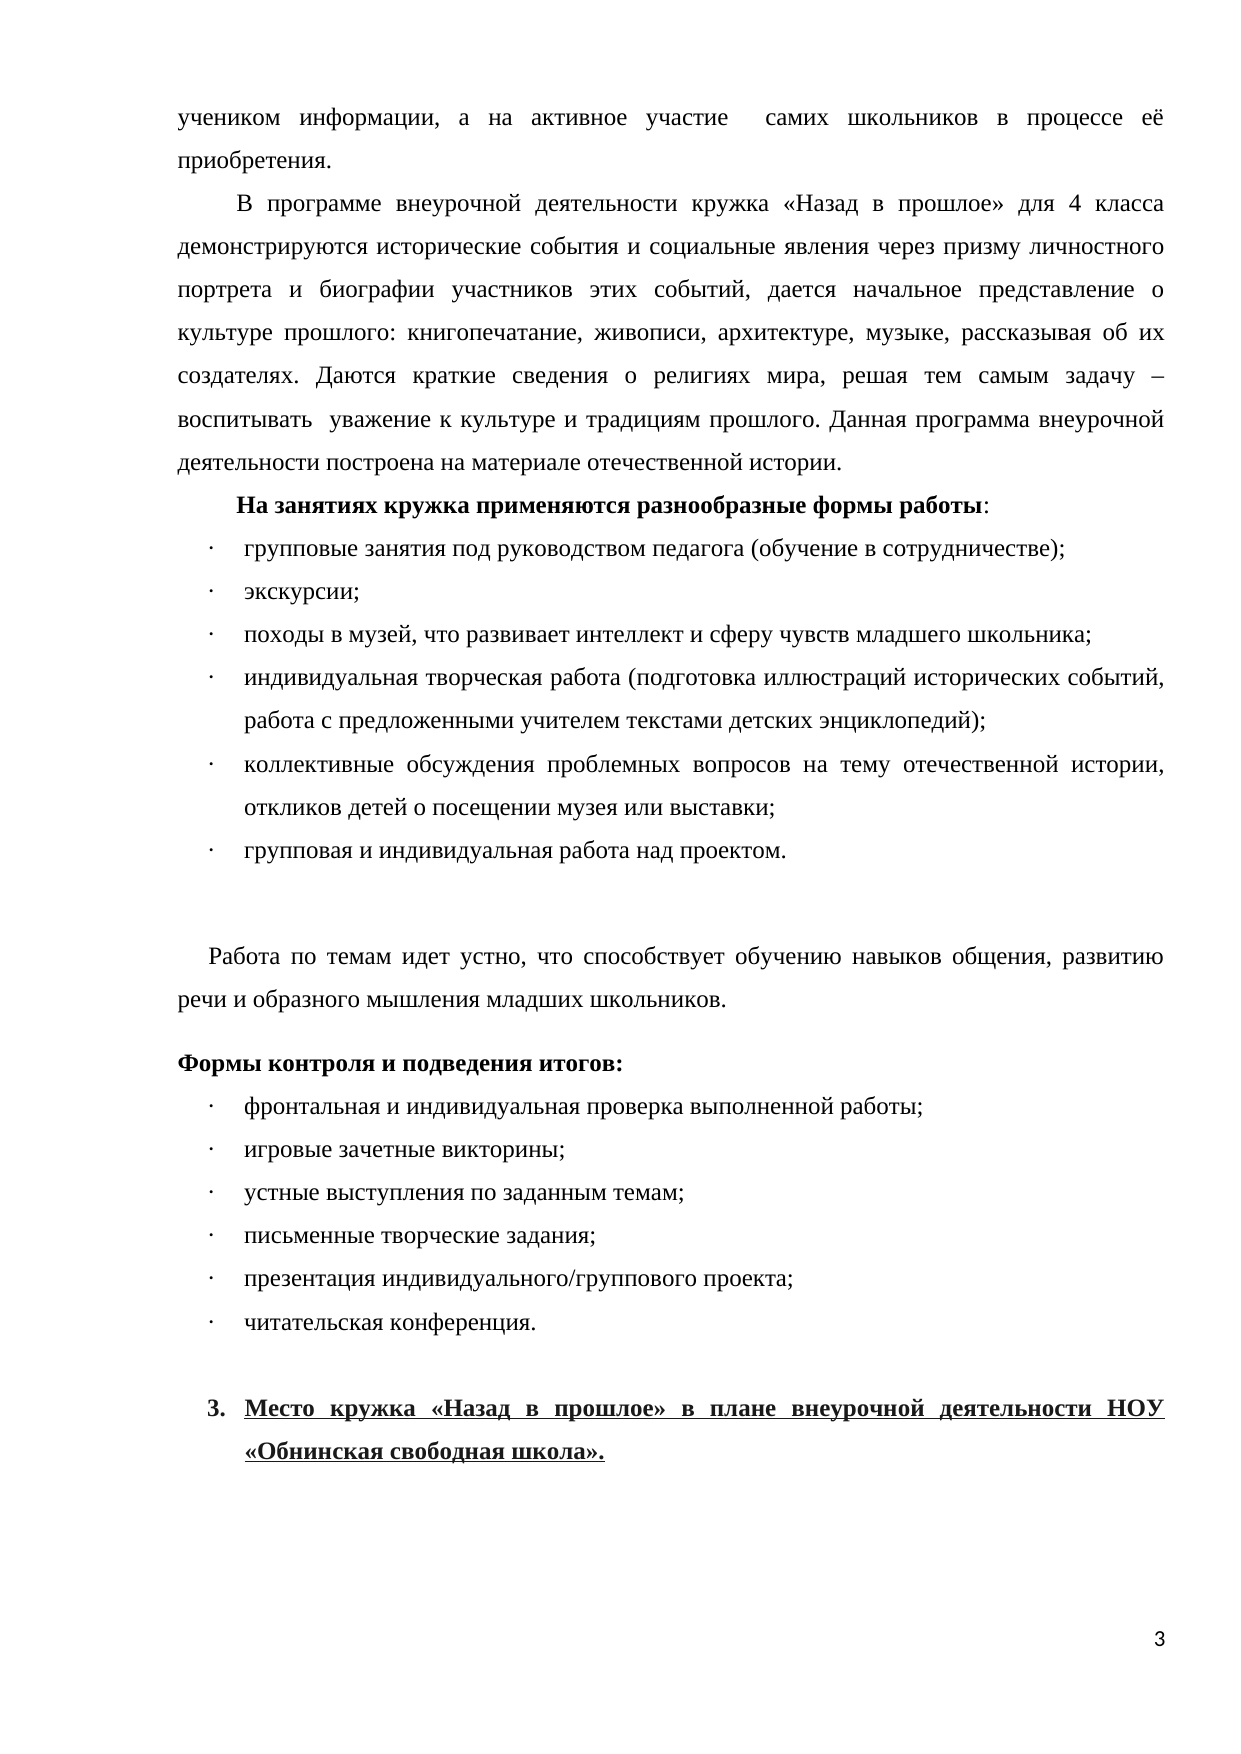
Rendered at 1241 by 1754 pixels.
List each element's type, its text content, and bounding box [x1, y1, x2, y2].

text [177, 102, 1165, 174]
text Работа по темам идет устно, что способствует обучению навыков общения, развитию речи и образного мышления младших школьников. [177, 941, 1165, 1013]
list индивидуальная творческая работа (подготовка иллюстраций исторических событий, работа с предложенными учителем текстами детских энциклопедий); [207, 662, 1165, 734]
list коллективные обсуждения проблемных вопросов на тему отечественной истории, откликов детей о посещении музея или выставки; [207, 749, 1165, 821]
list читательская конференция. [207, 1307, 1150, 1335]
list игровые зачетные викторины; [207, 1134, 1150, 1163]
text В программе внеурочной деятельности кружка «Назад в прошлое» для 4 класса демонстрируются исторические события и социальные явления через призму личностного портрета и биографии участников этих событий, дается начальное представление о культуре прошлого: книгопечатание, живописи, архитектуре, музыке, рассказывая об их создателях. Даются краткие сведения о религиях мира, решая тем самым задачу – воспитывать уважение к культуре и традициям прошлого. Данная программа внеурочной деятельности построена на материале отечественной истории. [177, 188, 1165, 476]
list устные выступления по заданным темам; [207, 1177, 1150, 1206]
list письменные творческие задания; [207, 1220, 1150, 1249]
list Место кружка «Назад в прошлое» в плане внеурочной деятельности НОУ «Обнинская свободная школа». [207, 1393, 1165, 1465]
list походы в музей, что развивает интеллект и сферу чувств младшего школьника; [207, 619, 1165, 648]
list групповые занятия под руководством педагога (обучение в сотрудничестве); [207, 533, 1149, 562]
list презентация индивидуального/группового проекта; [207, 1263, 1150, 1292]
list экскурсии; [207, 576, 1165, 605]
list фронтальная и индивидуальная проверка выполненной работы; [207, 1091, 1150, 1120]
text На занятиях кружка применяются разнообразные формы работы: [177, 490, 1165, 519]
text Формы контроля и подведения итогов: [177, 1048, 1149, 1077]
list групповая и индивидуальная работа над проектом. [207, 835, 1165, 864]
